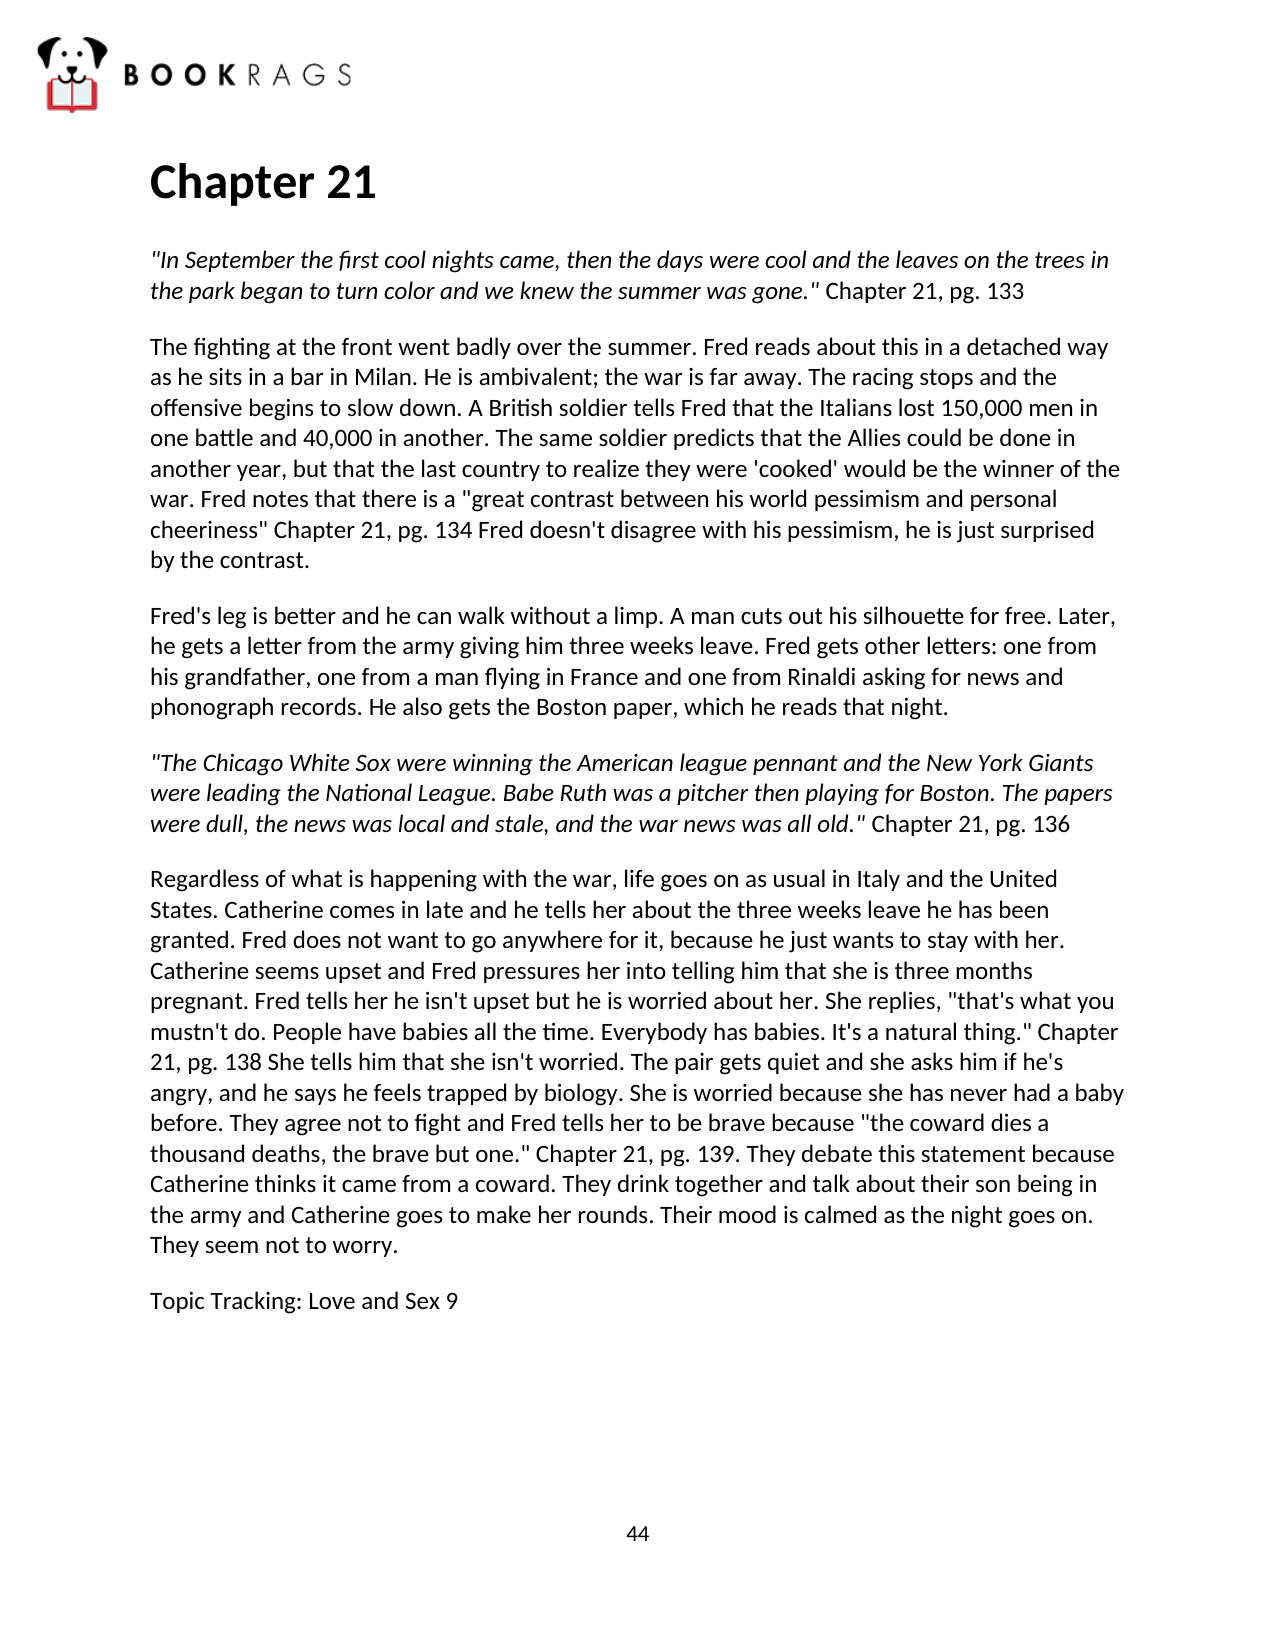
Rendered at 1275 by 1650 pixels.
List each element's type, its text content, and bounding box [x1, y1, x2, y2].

text Regardless of what is happening with the war, life goes on as usual in Italy and the United States. Catherine comes in late and he tells her about the three weeks leave he has been granted. Fred does not want to go anywhere for it, because he just wants to stay with her. Catherine seems upset and Fred pressures her into telling him that she is three months pregnant. Fred tells her he isn't upset but he is worried about her. She replies, "that's what you mustn't do. People have babies all the time. Everybody has babies. It's a natural thing." Chapter 21, pg. 138 She tells him that she isn't worried. The pair gets quiet and she asks him if he's angry, and he says he feels trapped by biology. She is worried because she has never had a baby before. They agree not to fight and Fred tells her to be brave because "the coward dies a thousand deaths, the brave but one." Chapter 21, pg. 139. They debate this statement because Catherine thinks it came from a coward. They drink together and talk about their son being in the army and Catherine goes to make her rounds. Their mood is calmed as the night goes on. They seem not to worry. [150, 863, 1125, 1260]
text Chapter 21 [150, 150, 1125, 211]
picture [37, 37, 351, 113]
text Fred's leg is better and he can walk without a limp. A man cuts out his silhouette for free. Later, he gets a letter from the army giving him three weeks leave. Fred gets other letters: one from his grandfather, one from a man flying in France and one from Rinaldi asking for news and phonograph records. He also gets the Boston paper, which he reads that night. [150, 600, 1125, 722]
text "In September the first cool nights came, then the days were cool and the leaves on the trees in the park began to turn color and we knew the summer was gone." Chapter 21, pg. 133 [150, 244, 1125, 306]
text Topic Tracking: Love and Sex 9 [150, 1285, 1125, 1316]
text "The Chicago White Sox were winning the American league pennant and the New York Giants were leading the National League. Babe Ruth was a pitcher then playing for Boston. The papers were dull, the news was local and stale, and the war news was all old." Chapter 21, pg. 136 [150, 747, 1125, 838]
text The fighting at the front went badly over the summer. Fred reads about this in a detached way as he sits in a bar in Milan. He is ambivalent; the war is far away. The racing stops and the offensive begins to slow down. A British soldier tells Fred that the Italians lost 150,000 men in one battle and 40,000 in another. The same soldier predicts that the Allies could be done in another year, but that the last country to realize they were 'cooked' would be the winner of the war. Fred notes that there is a "great contrast between his world pessimism and personal cheeriness" Chapter 21, pg. 134 Fred doesn't disagree with his pessimism, he is just surprised by the contrast. [150, 331, 1125, 575]
